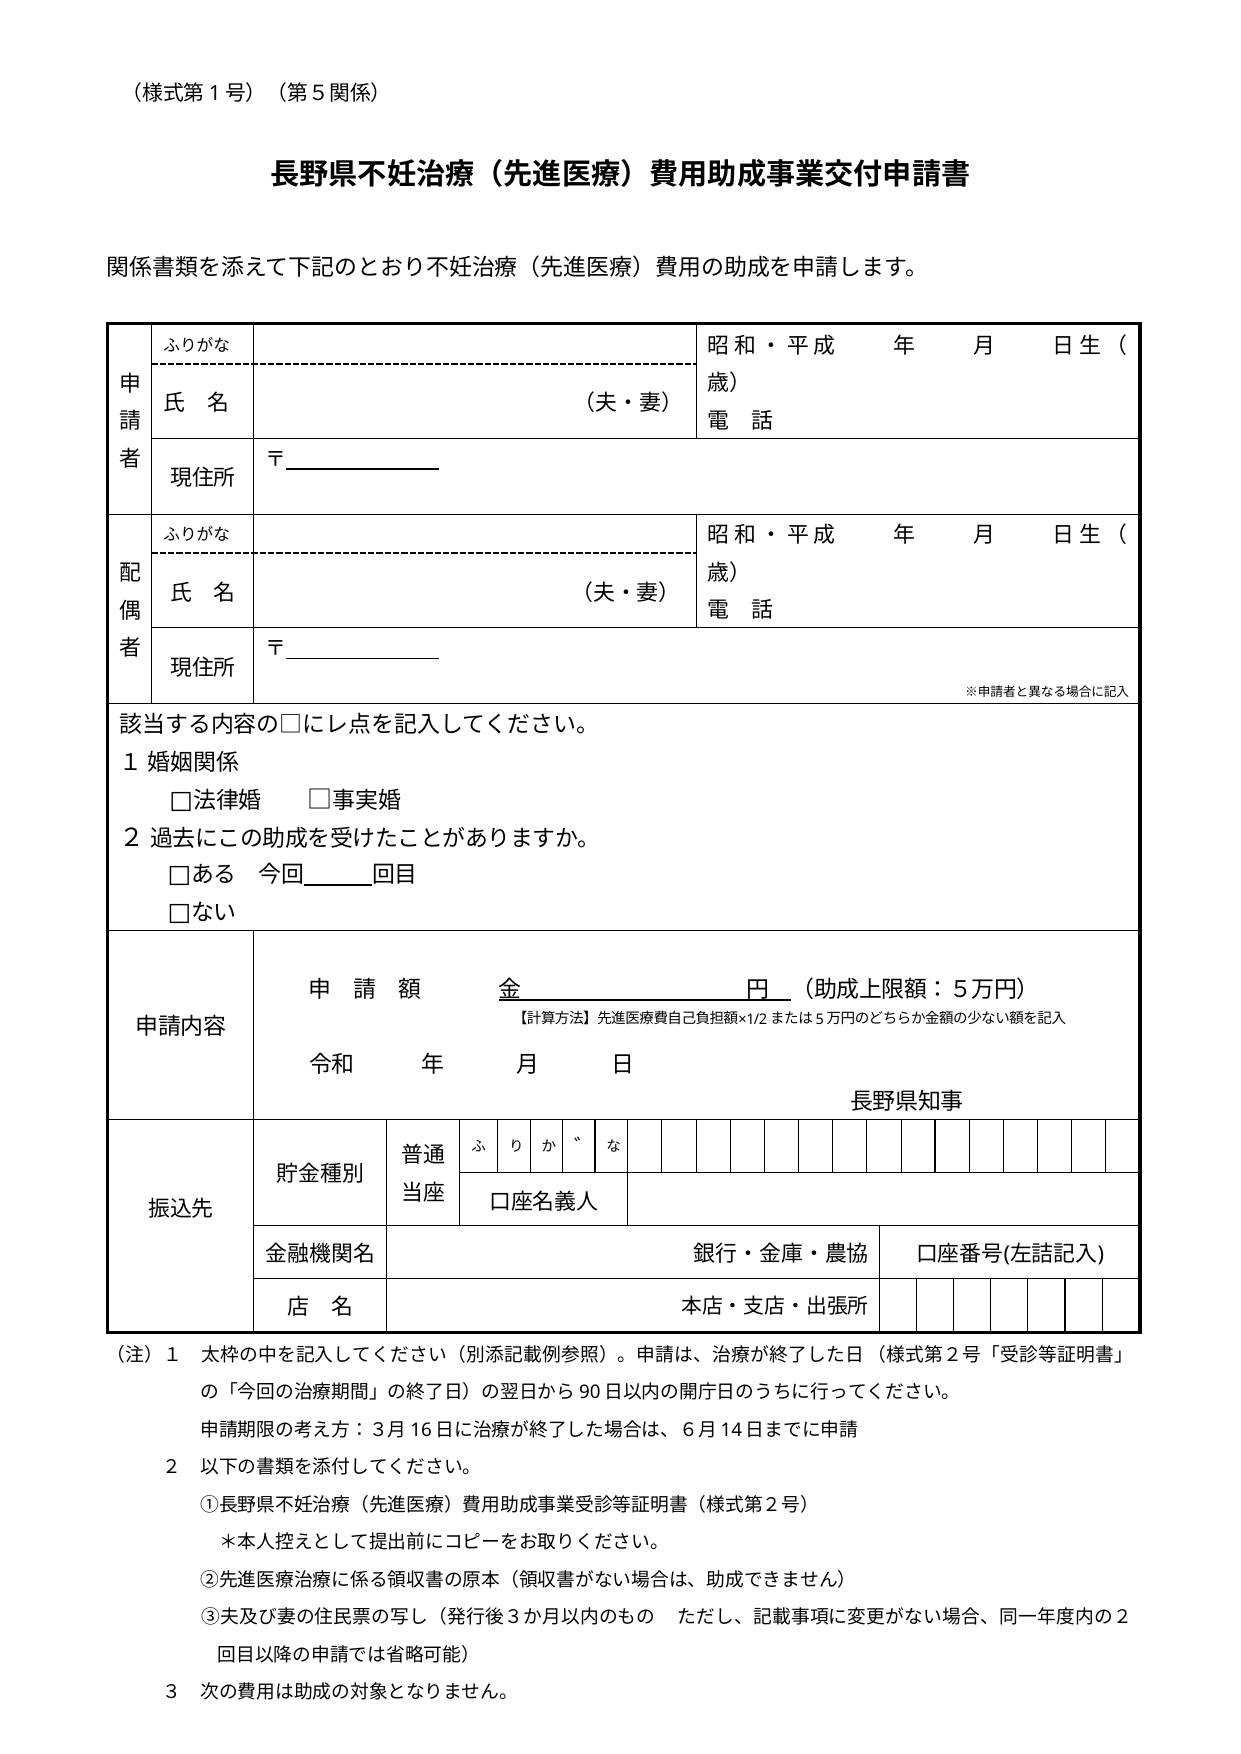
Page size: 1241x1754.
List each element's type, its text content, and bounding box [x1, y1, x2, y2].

table_cell [1106, 1120, 1138, 1172]
table_cell [628, 1173, 1138, 1225]
table_cell 金融機関名 [254, 1226, 386, 1278]
table_cell 現住所 [152, 628, 253, 703]
table_cell [991, 1279, 1027, 1331]
table_cell [833, 1120, 866, 1172]
table_cell （夫・妻） [254, 363, 696, 437]
table_cell 本店・支店・出張所 [387, 1279, 879, 1331]
text ②先進医療治療に係る領収書の原本（領収書がない場合は、助成できません） [106, 1559, 1134, 1597]
table_cell 店 名 [254, 1279, 386, 1331]
table_cell 〒 ※申請者と異なる場合に記入 [254, 628, 1138, 703]
table_cell [254, 515, 696, 552]
text （注）１ 太枠の中を記入してください（別添記載例参照）。申請は、治療が終了した日（様式第２号「受診等証明書」の「今回の治療期間」の終了日）の翌日から90日以内の開庁日のうちに行ってください。 [106, 1334, 1134, 1409]
table_header 申請者 [109, 325, 151, 513]
table_cell 申請内容 [109, 931, 253, 1118]
table_header ふりがな [152, 325, 253, 362]
table_cell [1038, 1120, 1071, 1172]
table_cell [954, 1279, 990, 1331]
table_cell 申 請 額 金 円 （助成上限額：５万円） 【計算方法】先進医療費自己負担額×1/2または5万円のどちらか金額の少ない額を記入 令和 年 月 日 長野県知事 [254, 931, 1138, 1118]
table_cell ふりがな [152, 515, 253, 552]
table_cell [697, 1120, 730, 1172]
table_cell [799, 1120, 832, 1172]
text 関係書類を添えて下記のとおり不妊治療（先進医療）費用の助成を申請します。 [106, 247, 1134, 284]
table_cell [1004, 1120, 1037, 1172]
table_cell 口座名義人 [460, 1173, 627, 1225]
table_cell [628, 1120, 661, 1172]
table_cell 氏 名 [152, 552, 253, 627]
table_header [254, 325, 696, 362]
table_cell [731, 1120, 764, 1172]
table_cell ふ [460, 1120, 497, 1172]
table_cell [1072, 1120, 1105, 1172]
table_header 昭和・平成 年 月 日生（ 歳） 電 話 [697, 325, 1138, 437]
table_cell [1103, 1279, 1138, 1331]
table_cell 口座番号(左詰記入) [880, 1226, 1138, 1278]
table_cell 配偶者 [109, 515, 151, 703]
table_cell 氏 名 [152, 363, 253, 437]
table_cell [917, 1279, 953, 1331]
table_cell [970, 1120, 1003, 1172]
table_cell ゛ [563, 1120, 594, 1172]
table_cell 現住所 [152, 439, 253, 513]
table_cell か [531, 1120, 562, 1172]
table_cell な [596, 1120, 627, 1172]
table_cell [880, 1279, 916, 1331]
table_cell [662, 1120, 696, 1172]
table_cell 該当する内容の□にレ点を記入してください。 １ 婚姻関係 □法律婚 □事実婚 ２ 過去にこの助成を受けたことがありますか。 □ある 今回 回目 □ない [109, 704, 1138, 930]
table_cell [867, 1120, 901, 1172]
text 申請期限の考え方：３月16日に治療が終了した場合は、６月14日までに申請 [106, 1409, 1134, 1447]
text 長野県不妊治療（先進医療）費用助成事業交付申請書 [106, 134, 1134, 209]
table_cell 貯金種別 [254, 1120, 386, 1225]
text ３ 次の費用は助成の対象となりません。 [106, 1672, 1134, 1709]
table_cell （夫・妻） [254, 552, 696, 627]
table_cell 振込先 [109, 1120, 253, 1331]
table_cell [902, 1120, 934, 1172]
table_cell り [498, 1120, 530, 1172]
table_cell 銀行・金庫・農協 [387, 1226, 879, 1278]
text ＊本人控えとして提出前にコピーをお取りください。 [106, 1522, 1134, 1559]
table_cell [765, 1120, 798, 1172]
table_cell [1028, 1279, 1064, 1331]
table_cell 〒 [254, 439, 1138, 513]
table_cell [936, 1120, 969, 1172]
table_cell [1066, 1279, 1102, 1331]
text ①長野県不妊治療（先進医療）費用助成事業受診等証明書（様式第２号） [106, 1484, 1134, 1522]
text ２ 以下の書類を添付してください。 [106, 1447, 1134, 1484]
table_cell 昭和・平成 年 月 日生（ 歳） 電 話 [697, 515, 1138, 627]
table_cell 普通 当座 [387, 1120, 459, 1225]
text ③夫及び妻の住民票の写し（発行後３か月以内のもの ただし、記載事項に変更がない場合、同一年度内の２回目以降の申請では省略可能） [106, 1597, 1134, 1672]
